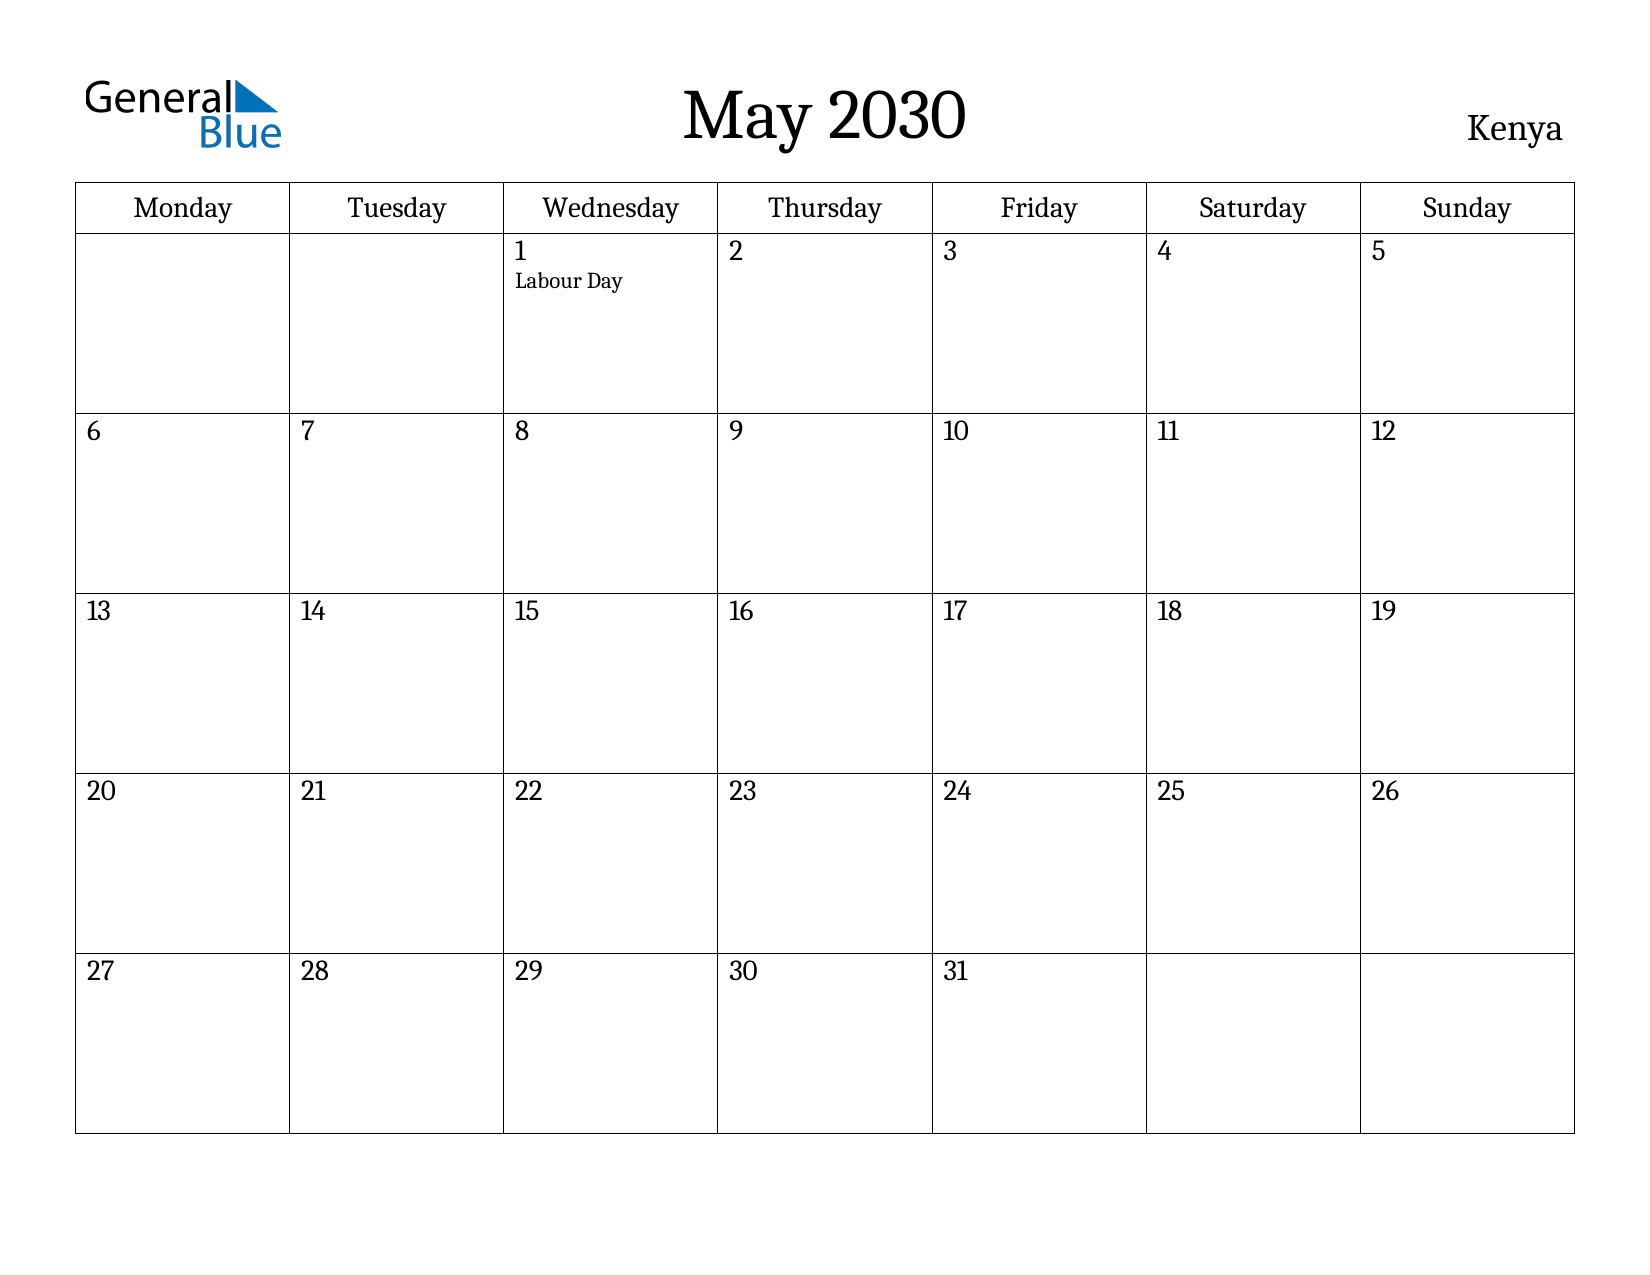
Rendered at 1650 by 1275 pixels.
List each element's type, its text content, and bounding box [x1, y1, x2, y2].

table_cell [76, 448, 289, 593]
table_cell [1361, 448, 1574, 593]
table_cell 14 [290, 594, 503, 627]
table_cell 15 [504, 594, 717, 627]
table_cell [718, 988, 932, 1133]
table_cell 3 [933, 234, 1146, 267]
table_cell [1147, 954, 1360, 987]
table_cell [504, 627, 717, 773]
table_cell Sunday [1361, 183, 1574, 233]
table_cell 30 [718, 954, 932, 987]
table_cell 25 [1147, 774, 1360, 807]
table_cell 8 [504, 414, 717, 447]
table_cell [1147, 808, 1360, 953]
table_cell 13 [76, 594, 289, 627]
table_cell Thursday [718, 183, 932, 233]
table_cell [933, 448, 1146, 593]
table_cell [1147, 988, 1360, 1133]
table_cell [1361, 627, 1574, 773]
table_cell 24 [933, 774, 1146, 807]
table_cell [290, 234, 503, 267]
table_cell [1361, 954, 1574, 987]
table_cell [1147, 627, 1360, 773]
table_cell 19 [1361, 594, 1574, 627]
table_cell [290, 988, 503, 1133]
table_cell [76, 627, 289, 773]
table_cell 31 [933, 954, 1146, 987]
table_cell [504, 988, 717, 1133]
table_cell Tuesday [290, 183, 503, 233]
table_header May 2030 [504, 75, 1146, 182]
table_cell 29 [504, 954, 717, 987]
table_cell [290, 627, 503, 773]
table_cell 22 [504, 774, 717, 807]
table_cell [718, 448, 932, 593]
table_cell [76, 808, 289, 953]
table_cell [1147, 267, 1360, 413]
table_cell [504, 448, 717, 593]
table_cell 6 [76, 414, 289, 447]
table_cell 4 [1147, 234, 1360, 267]
table_cell [933, 988, 1146, 1133]
table_cell 12 [1361, 414, 1574, 447]
table_cell [76, 988, 289, 1133]
table_cell 18 [1147, 594, 1360, 627]
table_cell [933, 267, 1146, 413]
table_cell 28 [290, 954, 503, 987]
table_cell 7 [290, 414, 503, 447]
table_cell [718, 267, 932, 413]
table_cell [1361, 808, 1574, 953]
table_header Kenya [1146, 75, 1574, 182]
table_cell [290, 808, 503, 953]
table_cell 2 [718, 234, 932, 267]
table_cell 5 [1361, 234, 1574, 267]
table_cell [76, 267, 289, 413]
table_cell 9 [718, 414, 932, 447]
table_cell [290, 267, 503, 413]
table_cell 21 [290, 774, 503, 807]
table_cell 10 [933, 414, 1146, 447]
picture [86, 80, 281, 148]
table_cell Labour Day [504, 267, 717, 413]
table_cell 23 [718, 774, 932, 807]
table_cell [933, 627, 1146, 773]
table_cell 20 [76, 774, 289, 807]
table_cell [1147, 448, 1360, 593]
table_cell 27 [76, 954, 289, 987]
table_cell 26 [1361, 774, 1574, 807]
table_cell [718, 808, 932, 953]
table_cell 16 [718, 594, 932, 627]
table_cell [1361, 988, 1574, 1133]
table_cell [718, 627, 932, 773]
table_cell Saturday [1147, 183, 1360, 233]
table_cell [290, 448, 503, 593]
table_cell 17 [933, 594, 1146, 627]
table_cell 11 [1147, 414, 1360, 447]
table_cell [504, 808, 717, 953]
table_cell 1 [504, 234, 717, 267]
table_header [76, 75, 503, 182]
table_cell [1361, 267, 1574, 413]
table_cell Monday [76, 183, 289, 233]
table_cell [933, 808, 1146, 953]
table_cell Wednesday [504, 183, 717, 233]
table_cell Friday [933, 183, 1146, 233]
table_cell [76, 234, 289, 267]
